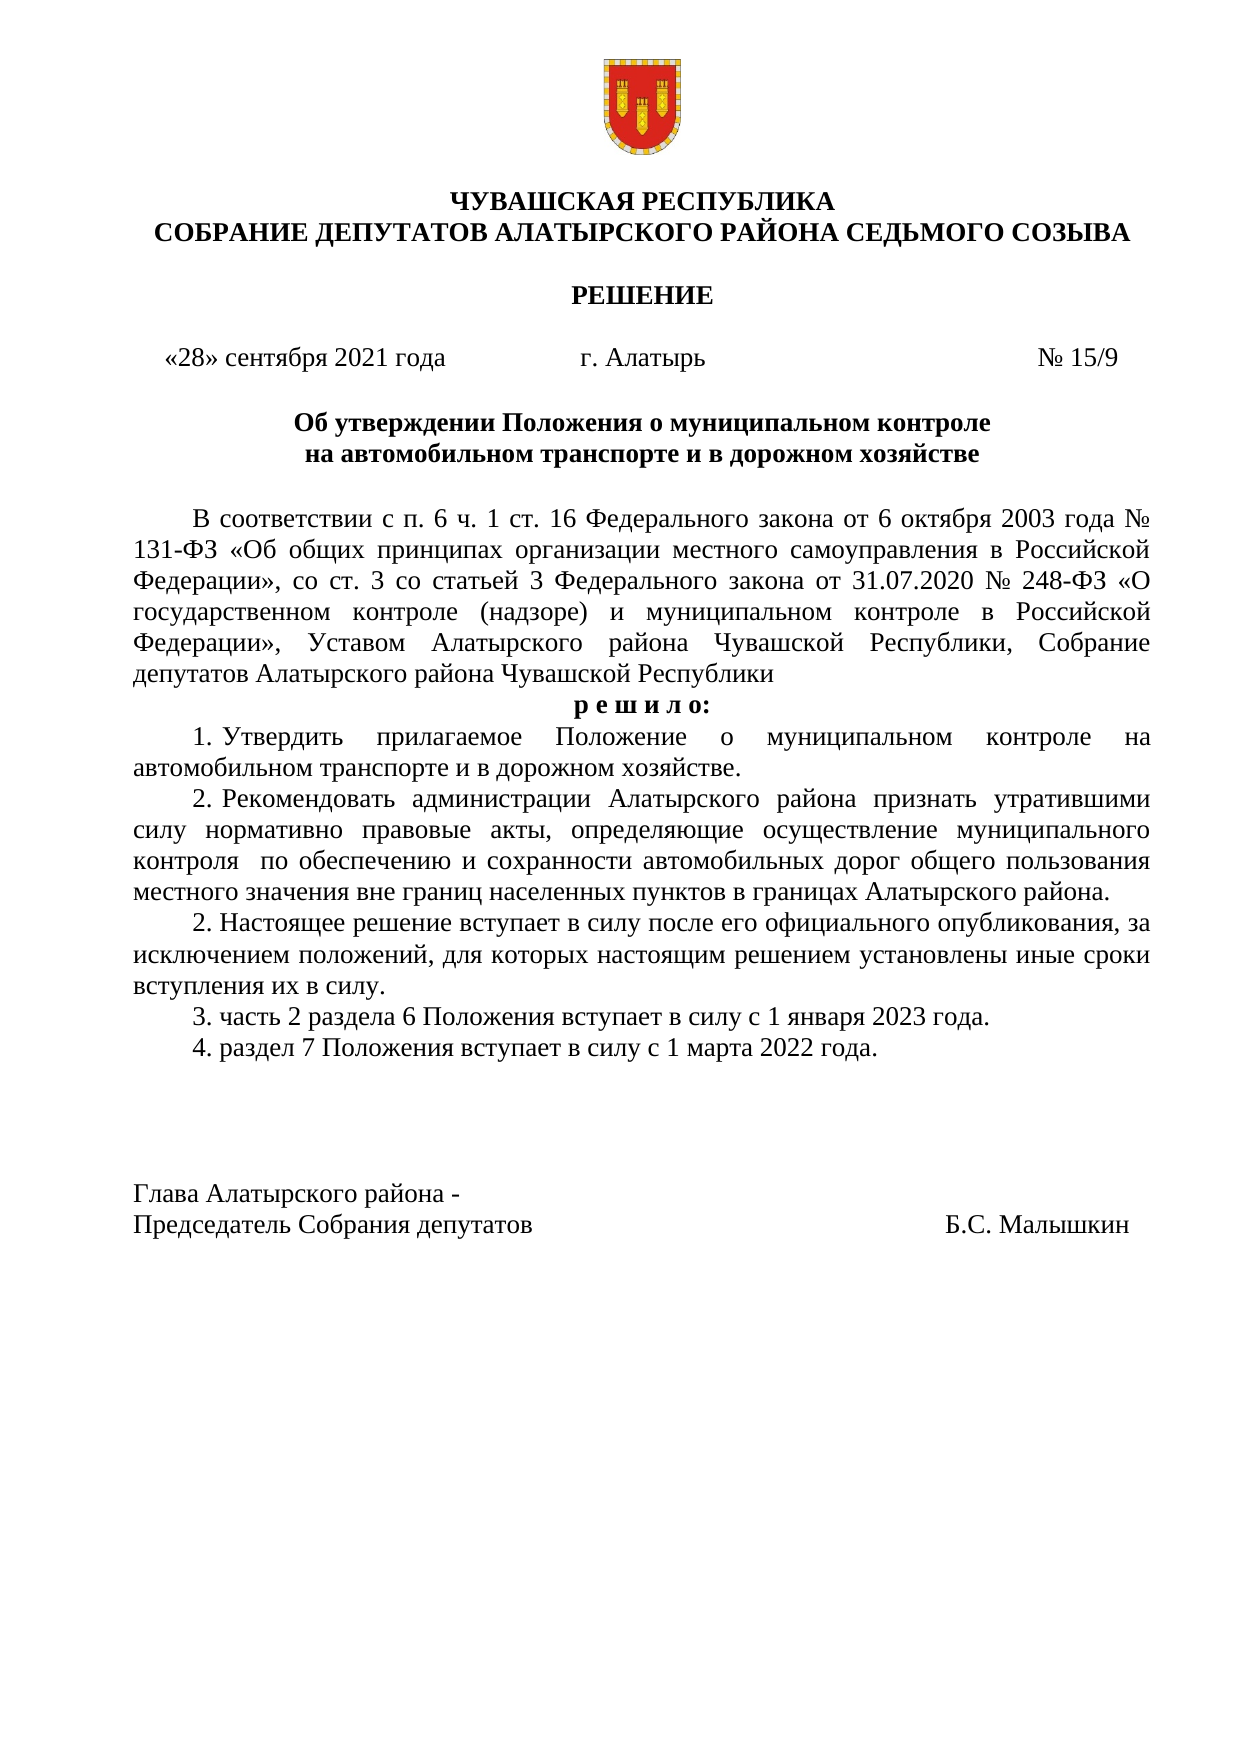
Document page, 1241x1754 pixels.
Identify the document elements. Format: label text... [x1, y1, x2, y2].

text Об утверждении Положения о муниципальном контроле [133, 406, 1152, 437]
text В соответствии с п. 6 ч. 1 ст. 16 Федерального закона от 6 октября 2003 года № 131-ФЗ «Об общих принципах организации местного самоуправления в Российской Федерации», со ст. 3 со статьей 3 Федерального закона от 31.07.2020 № 248-ФЗ «О государственном контроле (надзоре) и муниципальном контроле в Российской Федерации», Уставом Алатырского района Чувашской Республики, Собрание депутатов Алатырского района Чувашской Республики [133, 502, 1152, 688]
picture [603, 59, 681, 155]
list Утвердить прилагаемое Положение о муниципальном контроле на автомобильном транспорте и в дорожном хозяйстве. [133, 720, 1152, 782]
text «28» сентября 2021 года г. Алатырь № 15/9 [133, 341, 1149, 372]
text Глава Алатырского района - [133, 1177, 1152, 1208]
text СОБРАНИЕ ДЕПУТАТОВ АЛАТЫРСКОГО РАЙОНА СЕДЬМОГО СОЗЫВА [133, 217, 1152, 248]
list Рекомендовать администрации Алатырского района признать утратившими силу нормативно правовые акты, определяющие осуществление муниципального контроля по обеспечению и сохранности автомобильных дорог общего пользования местного значения вне границ населенных пунктов в границах Алатырского района. [133, 782, 1152, 907]
text Председатель Собрания депутатов Б.С. Малышкин [133, 1208, 1152, 1239]
text 2. Настоящее решение вступает в силу после его официального опубликования, за исключением положений, для которых настоящим решением установлены иные сроки вступления их в силу. [133, 907, 1152, 1000]
text р е ш и л о: [133, 688, 1152, 720]
text РЕШЕНИЕ [133, 279, 1152, 310]
text 4. раздел 7 Положения вступает в силу с 1 марта 2022 года. [133, 1031, 1152, 1062]
text ЧУВАШСКАЯ РЕСПУБЛИКА [133, 185, 1152, 217]
text 3. часть 2 раздела 6 Положения вступает в силу с 1 января 2023 года. [133, 1000, 1152, 1031]
text на автомобильном транспорте и в дорожном хозяйстве [133, 437, 1152, 468]
